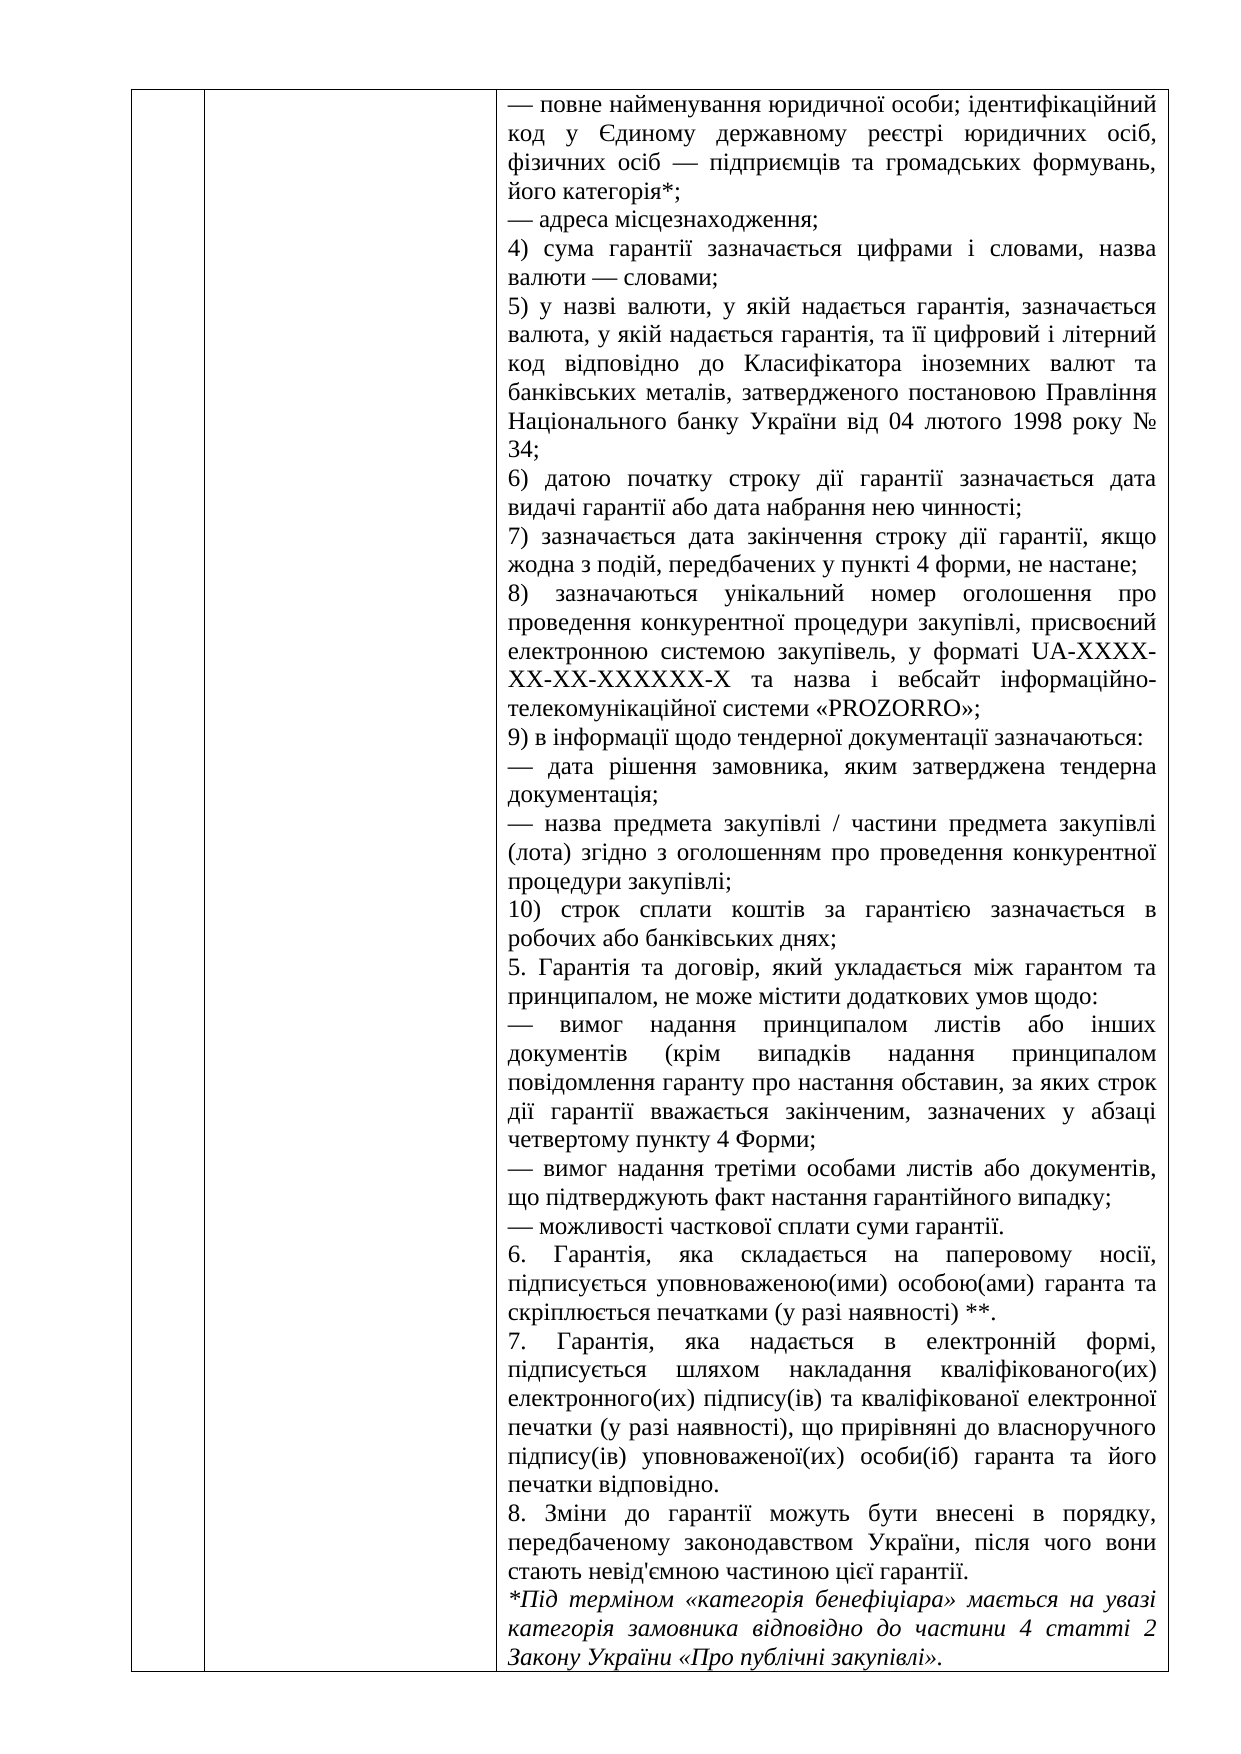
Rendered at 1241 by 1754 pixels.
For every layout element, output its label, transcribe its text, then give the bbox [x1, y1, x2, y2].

table_cell 2 [132, 90, 204, 1671]
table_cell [205, 90, 496, 1671]
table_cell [497, 90, 1168, 1671]
